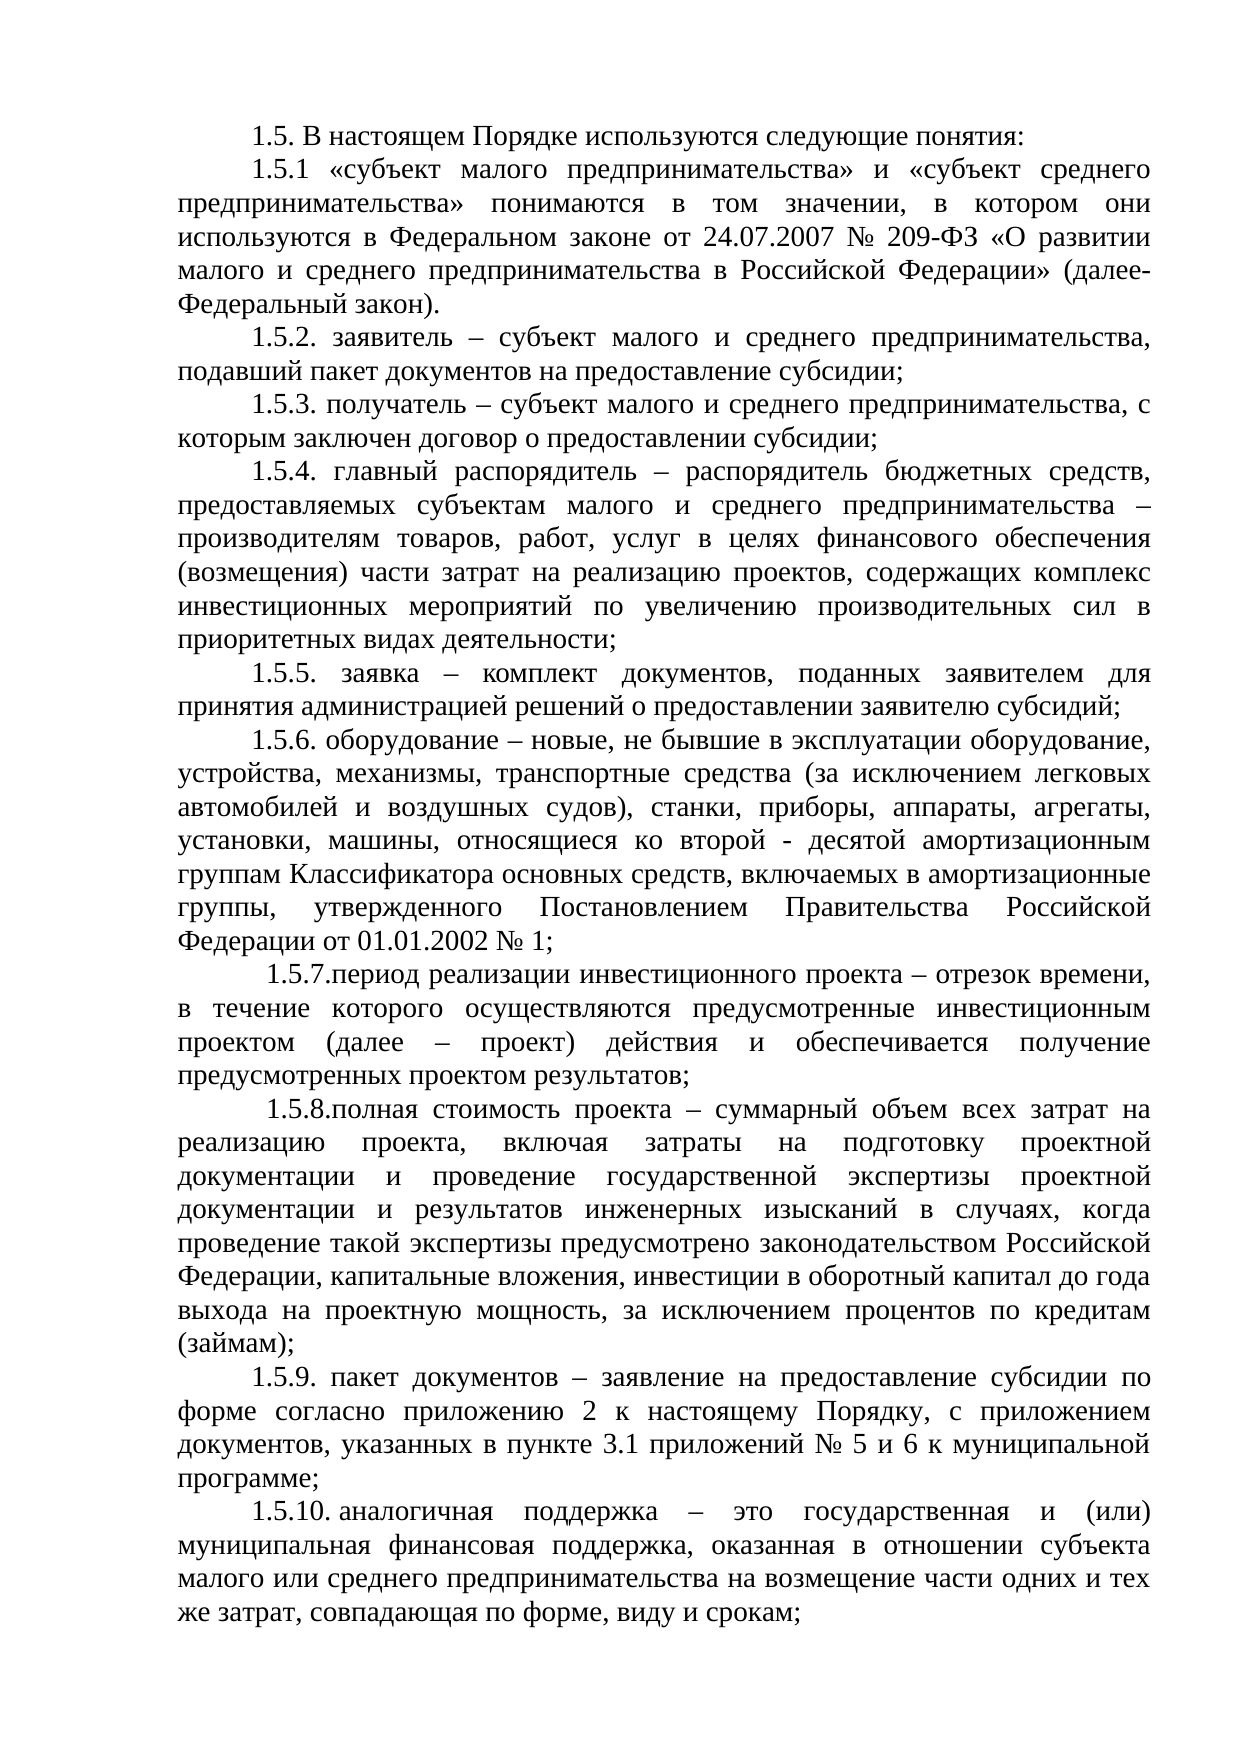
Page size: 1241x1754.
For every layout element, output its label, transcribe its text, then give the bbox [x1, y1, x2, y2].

text 1.5.10. аналогичная поддержка – это государственная и (или) муниципальная финансовая поддержка, оказанная в отношении субъекта малого или среднего предпринимательства на возмещение части одних и тех же затрат, совпадающая по форме, виду и срокам; [177, 1493, 1152, 1627]
text 1.5.9. пакет документов – заявление на предоставление субсидии по форме согласно приложению 2 к настоящему Порядку, с приложением документов, указанных в пункте 3.1 приложений № 5 и 6 к муниципальной программе; [177, 1359, 1152, 1493]
text 1.5.2. заявитель – субъект малого и среднего предпринимательства, подавший пакет документов на предоставление субсидии; [177, 319, 1152, 386]
text 1.5.6. оборудование – новые, не бывшие в эксплуатации оборудование, устройства, механизмы, транспортные средства (за исключением легковых автомобилей и воздушных судов), станки, приборы, аппараты, агрегаты, установки, машины, относящиеся ко второй - десятой амортизационным группам Классификатора основных средств, включаемых в амортизационные группы, утвержденного Постановлением Правительства Российской Федерации от 01.01.2002 № 1; [177, 722, 1152, 957]
text 1.5.5. заявка – комплект документов, поданных заявителем для принятия администрацией решений о предоставлении заявителю субсидий; [177, 655, 1152, 722]
text 1.5.4. главный распорядитель – распорядитель бюджетных средств, предоставляемых субъектам малого и среднего предпринимательства – производителям товаров, работ, услуг в целях финансового обеспечения (возмещения) части затрат на реализацию проектов, содержащих комплекс инвестиционных мероприятий по увеличению производительных сил в приоритетных видах деятельности; [177, 453, 1152, 655]
text 1.5.7.период реализации инвестиционного проекта – отрезок времени, в течение которого осуществляются предусмотренные инвестиционным проектом (далее – проект) действия и обеспечивается получение предусмотренных проектом результатов; [177, 957, 1152, 1091]
text 1.5.8.полная стоимость проекта – суммарный объем всех затрат на реализацию проекта, включая затраты на подготовку проектной документации и проведение государственной экспертизы проектной документации и результатов инженерных изысканий в случаях, когда проведение такой экспертизы предусмотрено законодательством Российской Федерации, капитальные вложения, инвестиции в оборотный капитал до года выхода на проектную мощность, за исключением процентов по кредитам (займам); [177, 1091, 1152, 1359]
text 1.5.3. получатель – субъект малого и среднего предпринимательства, с которым заключен договор о предоставлении субсидии; [177, 386, 1152, 453]
text 1.5.1 «субъект малого предпринимательства» и «субъект среднего предпринимательства» понимаются в том значении, в котором они используются в Федеральном законе от 24.07.2007 № 209-ФЗ «О развитии малого и среднего предпринимательства в Российской Федерации» (далее-Федеральный закон). [177, 152, 1152, 319]
text 1.5. В настоящем Порядке используются следующие понятия: [177, 118, 1152, 152]
